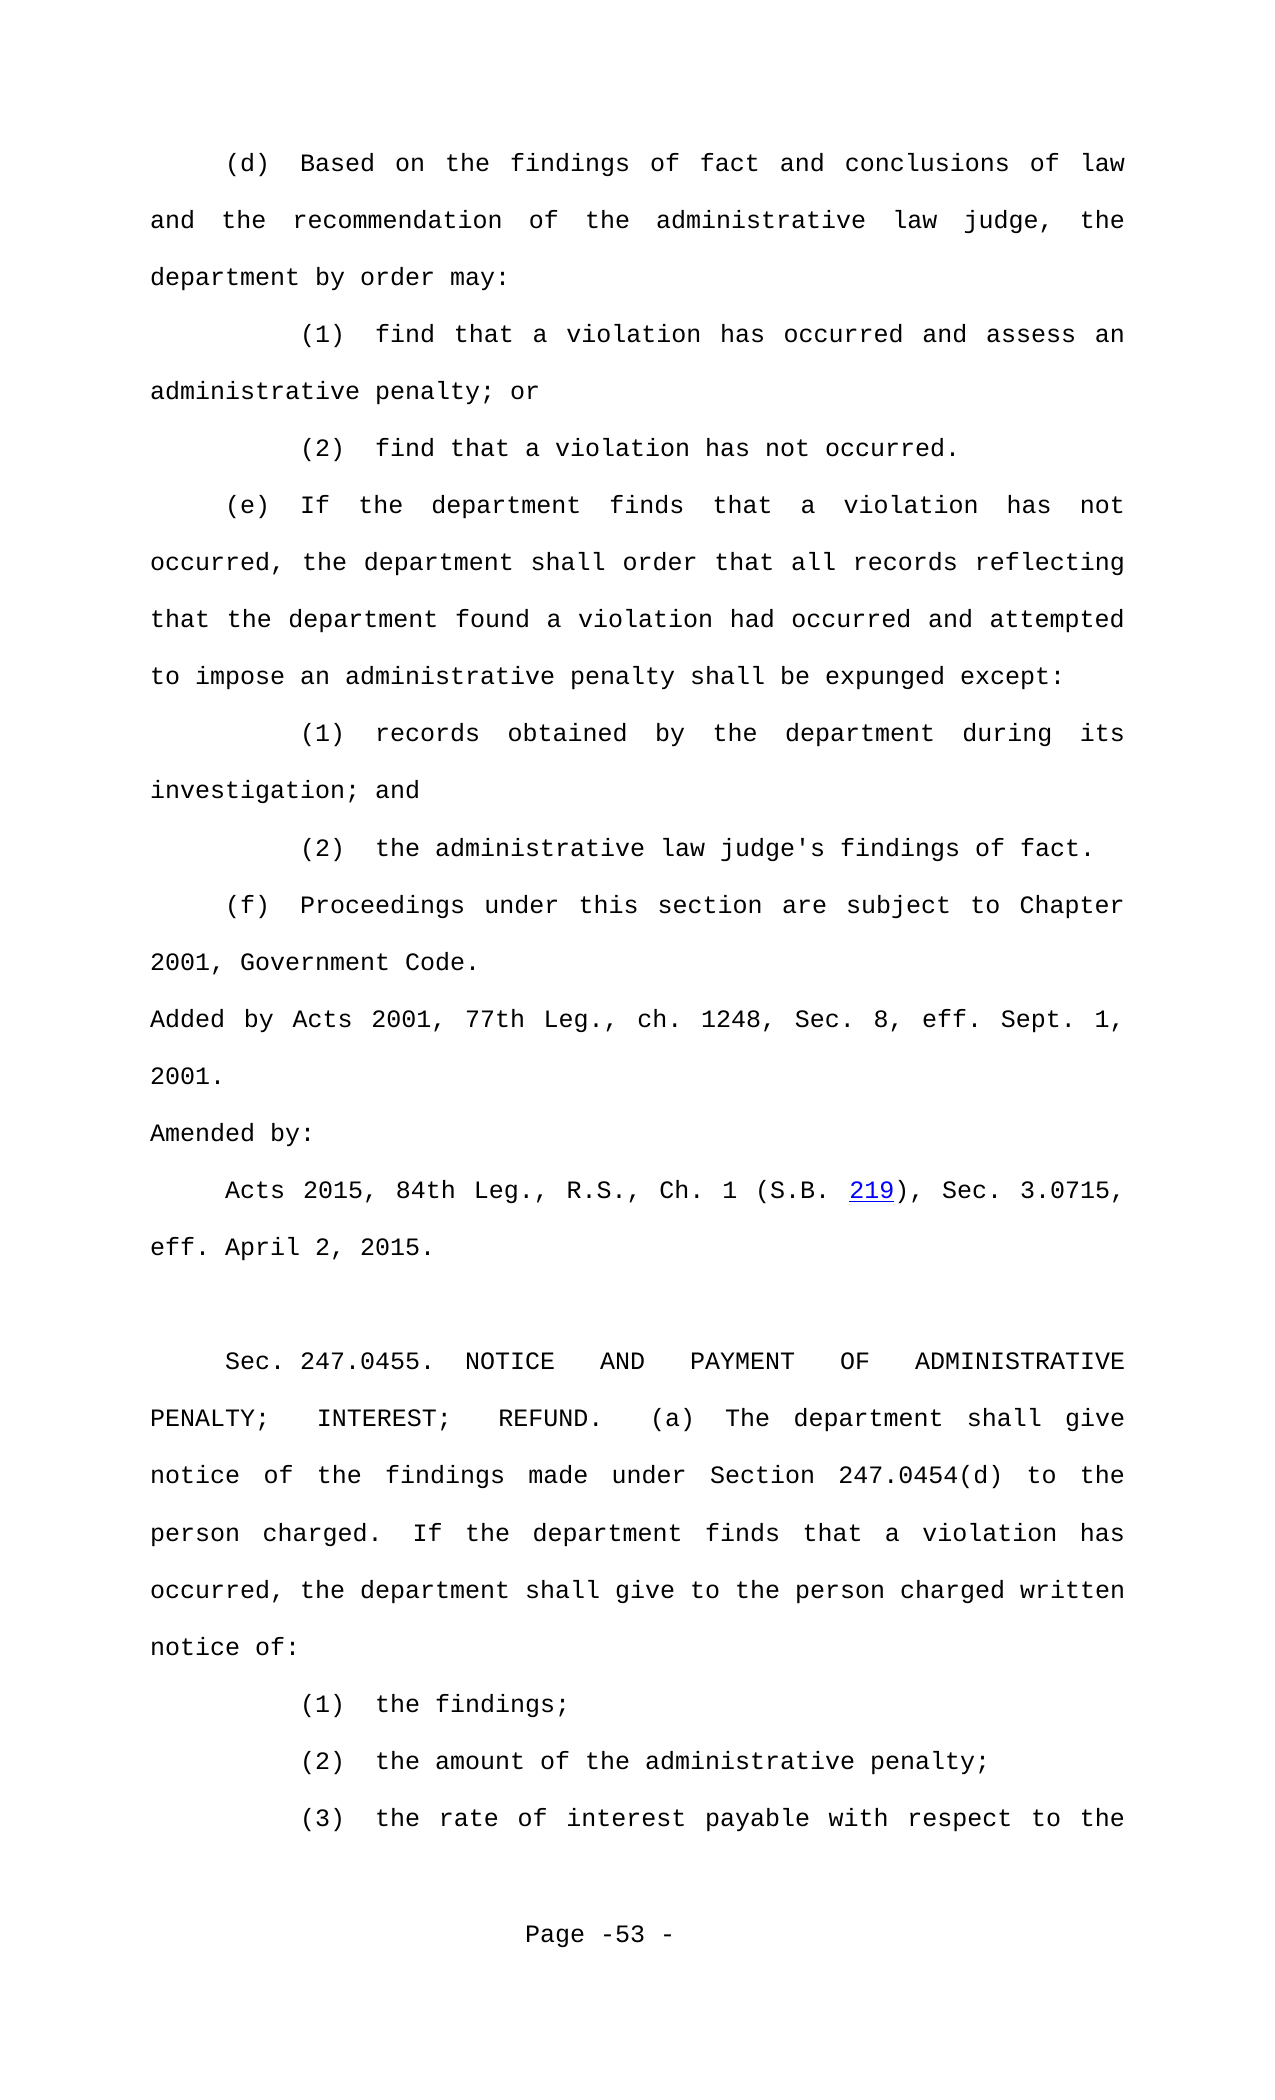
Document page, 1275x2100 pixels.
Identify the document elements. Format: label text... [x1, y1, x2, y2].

text (d) Based on the findings of fact and conclusions of law and the recommendation of the administrative law judge, the department by order may: [150, 150, 1125, 293]
text (2) find that a violation has not occurred. [150, 435, 1125, 464]
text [150, 1805, 1125, 1834]
text (f) Proceedings under this section are subject to Chapter 2001, Government Code. [150, 892, 1125, 978]
text Added by Acts 2001, 77th Leg., ch. 1248, Sec. 8, eff. Sept. 1, 2001. [150, 1006, 1125, 1092]
text (2) the amount of the administrative penalty; [150, 1748, 1125, 1777]
text Acts 2015, 84th Leg., R.S., Ch. 1 (S.B. 219), Sec. 3.0715, eff. April 2, 2015. [150, 1177, 1125, 1263]
text (2) the administrative law judge's findings of fact. [150, 835, 1125, 863]
text (1) records obtained by the department during its investigation; and [150, 721, 1125, 806]
text (1) the findings; [150, 1691, 1125, 1720]
text Sec. 247.0455. NOTICE AND PAYMENT OF ADMINISTRATIVE PENALTY; INTEREST; REFUND. (a) The department shall give notice of the findings made under Section 247.0454(d) to the person charged. If the department finds that a violation has occurred, the department shall give to the person charged written notice of: [150, 1349, 1125, 1663]
text (1) find that a violation has occurred and assess an administrative penalty; or [150, 321, 1125, 407]
text (e) If the department finds that a violation has not occurred, the department shall order that all records reflecting that the department found a violation had occurred and attempted to impose an administrative penalty shall be expunged except: [150, 492, 1125, 692]
text Amended by: [150, 1120, 1125, 1149]
